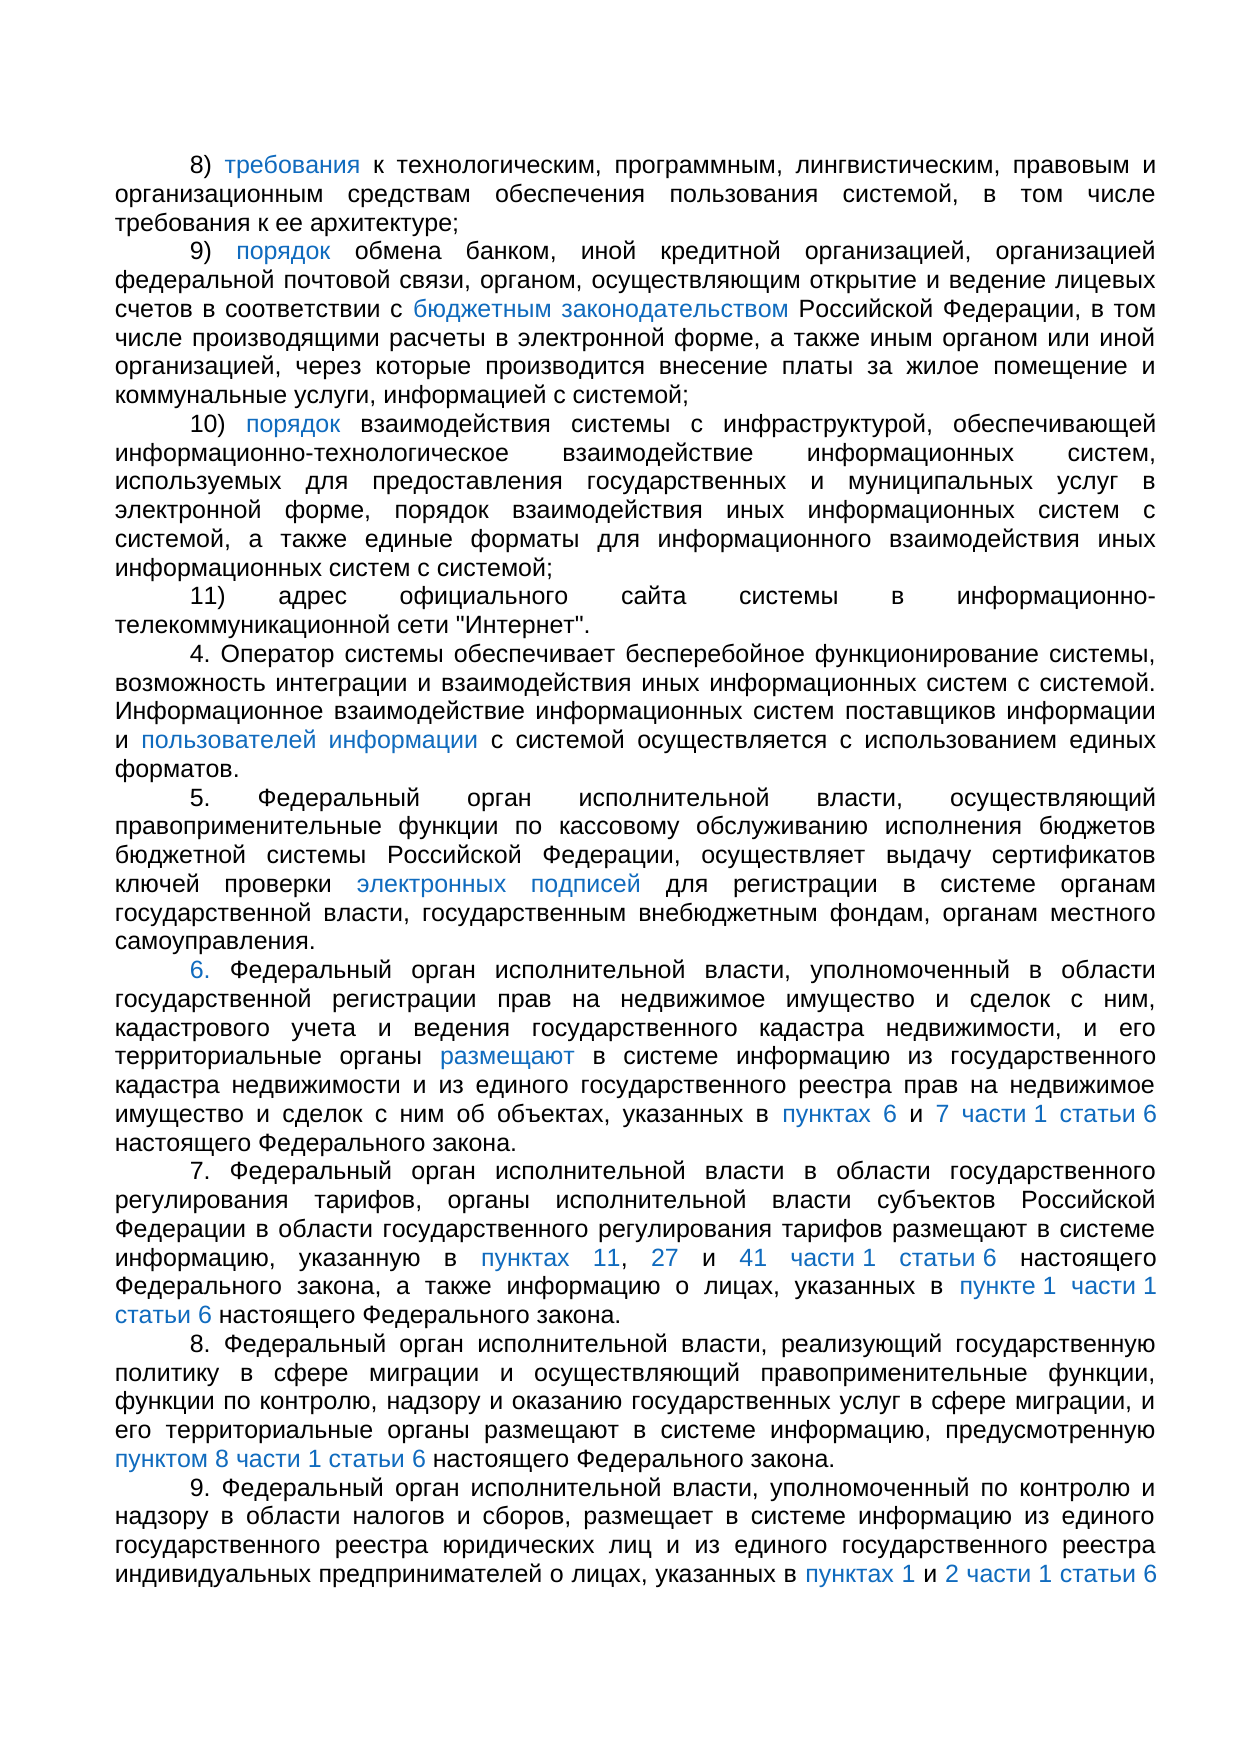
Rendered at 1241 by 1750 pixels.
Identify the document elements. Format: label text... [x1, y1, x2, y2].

text 9) порядок обмена банком, иной кредитной организацией, организацией федеральной почтовой связи, органом, осуществляющим открытие и ведение лицевых счетов в соответствии с бюджетным законодательством Российской Федерации, в том числе производящими расчеты в электронной форме, а также иным органом или иной организацией, через которые производится внесение платы за жилое помещение и коммунальные услуги, информацией с системой; [114, 236, 1157, 409]
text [114, 1472, 1157, 1587]
text 8. Федеральный орган исполнительной власти, реализующий государственную политику в сфере миграции и осуществляющий правоприменительные функции, функции по контролю, надзору и оказанию государственных услуг в сфере миграции, и его территориальные органы размещают в системе информацию, предусмотренную пунктом 8 части 1 статьи 6 настоящего Федерального закона. [114, 1329, 1157, 1472]
text 6. Федеральный орган исполнительной власти, уполномоченный в области государственной регистрации прав на недвижимое имущество и сделок с ним, кадастрового учета и ведения государственного кадастра недвижимости, и его территориальные органы размещают в системе информацию из государственного кадастра недвижимости и из единого государственного реестра прав на недвижимое имущество и сделок с ним об объектах, указанных в пунктах 6 и 7 части 1 статьи 6 настоящего Федерального закона. [114, 955, 1157, 1156]
text 7. Федеральный орган исполнительной власти в области государственного регулирования тарифов, органы исполнительной власти субъектов Российской Федерации в области государственного регулирования тарифов размещают в системе информацию, указанную в пунктах 11, 27 и 41 части 1 статьи 6 настоящего Федерального закона, а также информацию о лицах, указанных в пункте 1 части 1 статьи 6 настоящего Федерального закона. [114, 1156, 1157, 1329]
text 5. Федеральный орган исполнительной власти, осуществляющий правоприменительные функции по кассовому обслуживанию исполнения бюджетов бюджетной системы Российской Федерации, осуществляет выдачу сертификатов ключей проверки электронных подписей для регистрации в системе органам государственной власти, государственным внебюджетным фондам, органам местного самоуправления. [114, 782, 1157, 955]
text 4. Оператор системы обеспечивает бесперебойное функционирование системы, возможность интеграции и взаимодействия иных информационных систем с системой. Информационное взаимодействие информационных систем поставщиков информации и пользователей информации с системой осуществляется с использованием единых форматов. [114, 639, 1157, 782]
text 11) адрес официального сайта системы в информационно-телекоммуникационной сети "Интернет". [114, 581, 1157, 639]
text 8) требования к технологическим, программным, лингвистическим, правовым и организационным средствам обеспечения пользования системой, в том числе требования к ее архитектуре; [114, 150, 1157, 236]
text 10) порядок взаимодействия системы с инфраструктурой, обеспечивающей информационно-технологическое взаимодействие информационных систем, используемых для предоставления государственных и муниципальных услуг в электронной форме, порядок взаимодействия иных информационных систем с системой, а также единые форматы для информационного взаимодействия иных информационных систем с системой; [114, 409, 1157, 581]
